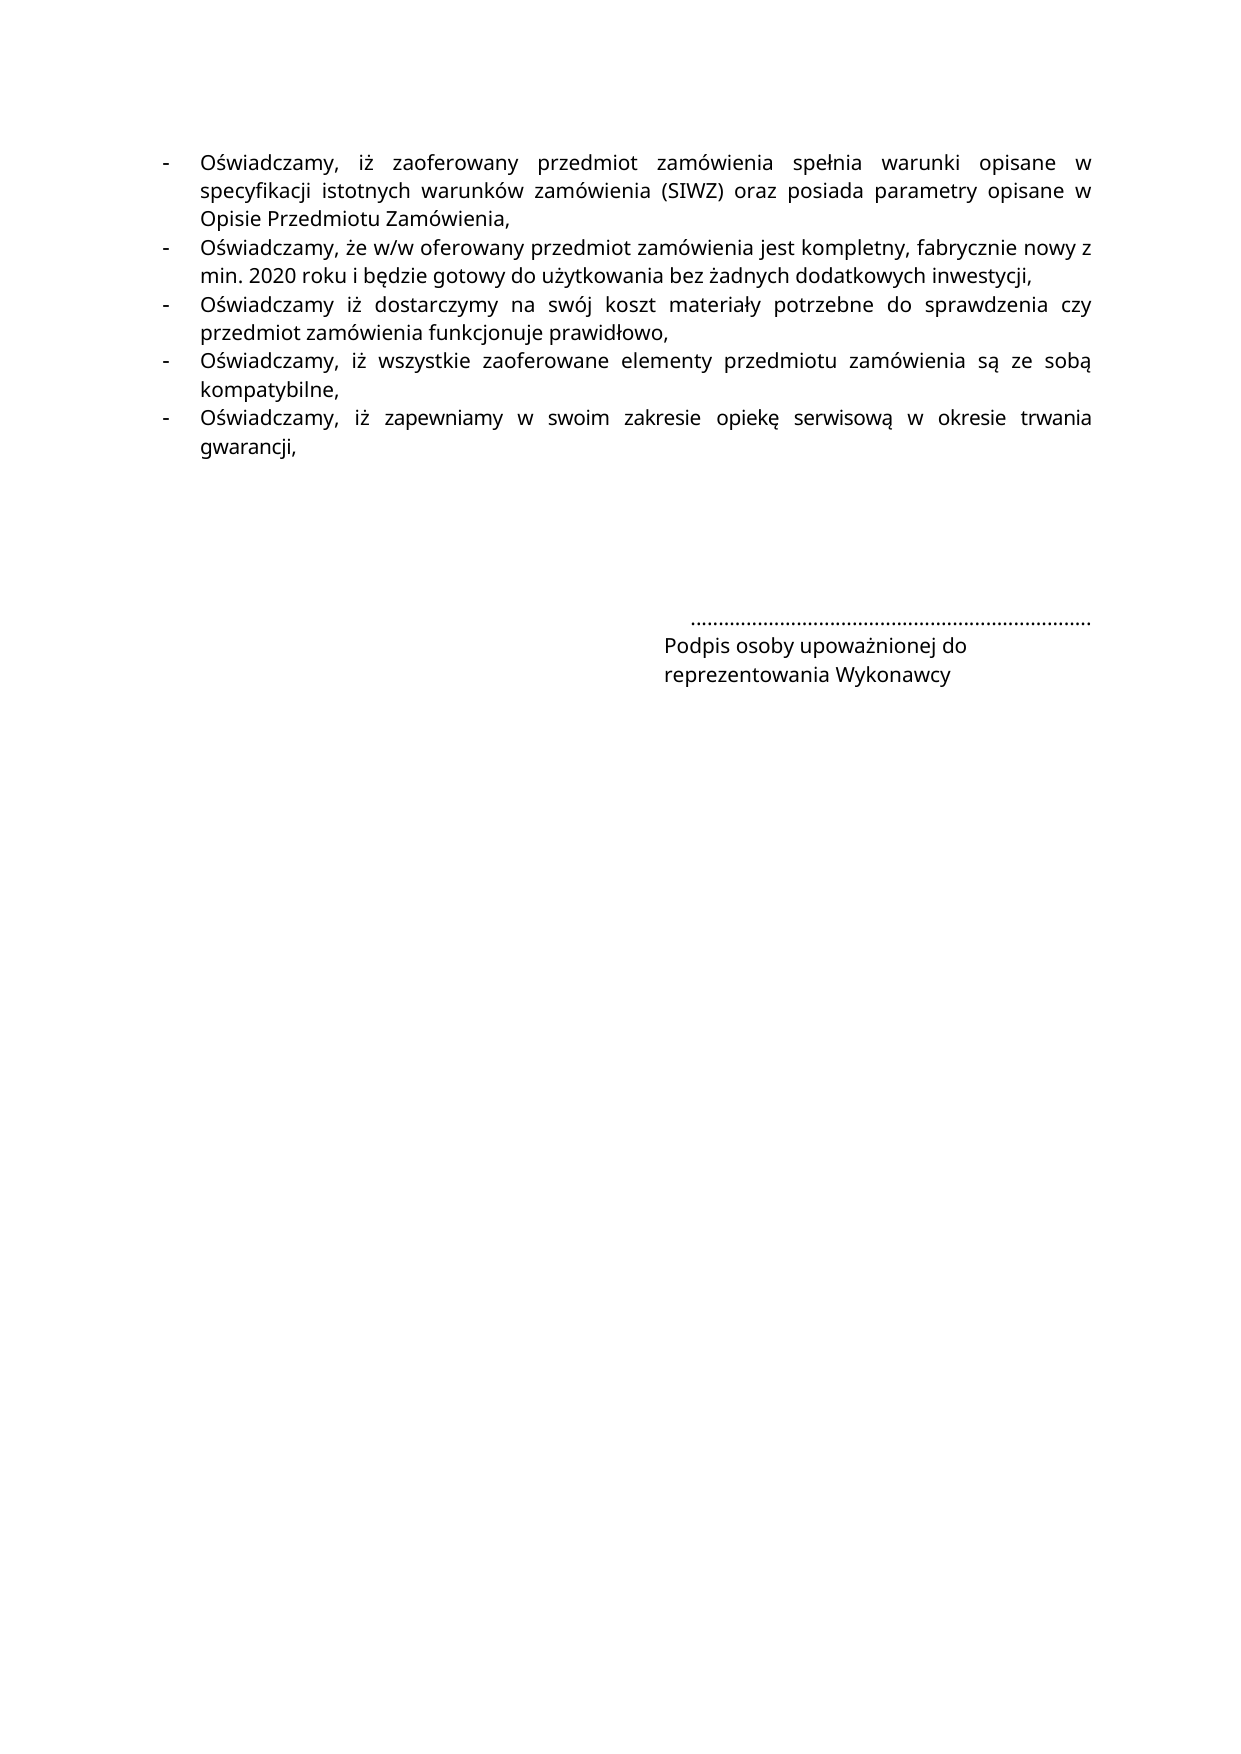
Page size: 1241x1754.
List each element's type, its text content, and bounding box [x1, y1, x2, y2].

list Oświadczamy, iż zapewniamy w swoim zakresie opiekę serwisową w okresie trwania gwarancji, [162, 403, 1093, 460]
text Podpis osoby upoważnionej do reprezentowania Wykonawcy [664, 631, 1093, 688]
text ........................................................................ [148, 603, 1093, 631]
list Oświadczamy, iż wszystkie zaoferowane elementy przedmiotu zamówienia są ze sobą kompatybilne, [162, 347, 1093, 403]
list Oświadczamy, że w/w oferowany przedmiot zamówienia jest kompletny, fabrycznie nowy z min. 2020 roku i będzie gotowy do użytkowania bez żadnych dodatkowych inwestycji, [162, 233, 1093, 290]
list Oświadczamy, iż zaoferowany przedmiot zamówienia spełnia warunki opisane w specyfikacji istotnych warunków zamówienia (SIWZ) oraz posiada parametry opisane w Opisie Przedmiotu Zamówienia, [162, 148, 1093, 233]
list Oświadczamy iż dostarczymy na swój koszt materiały potrzebne do sprawdzenia czy przedmiot zamówienia funkcjonuje prawidłowo, [162, 290, 1093, 347]
